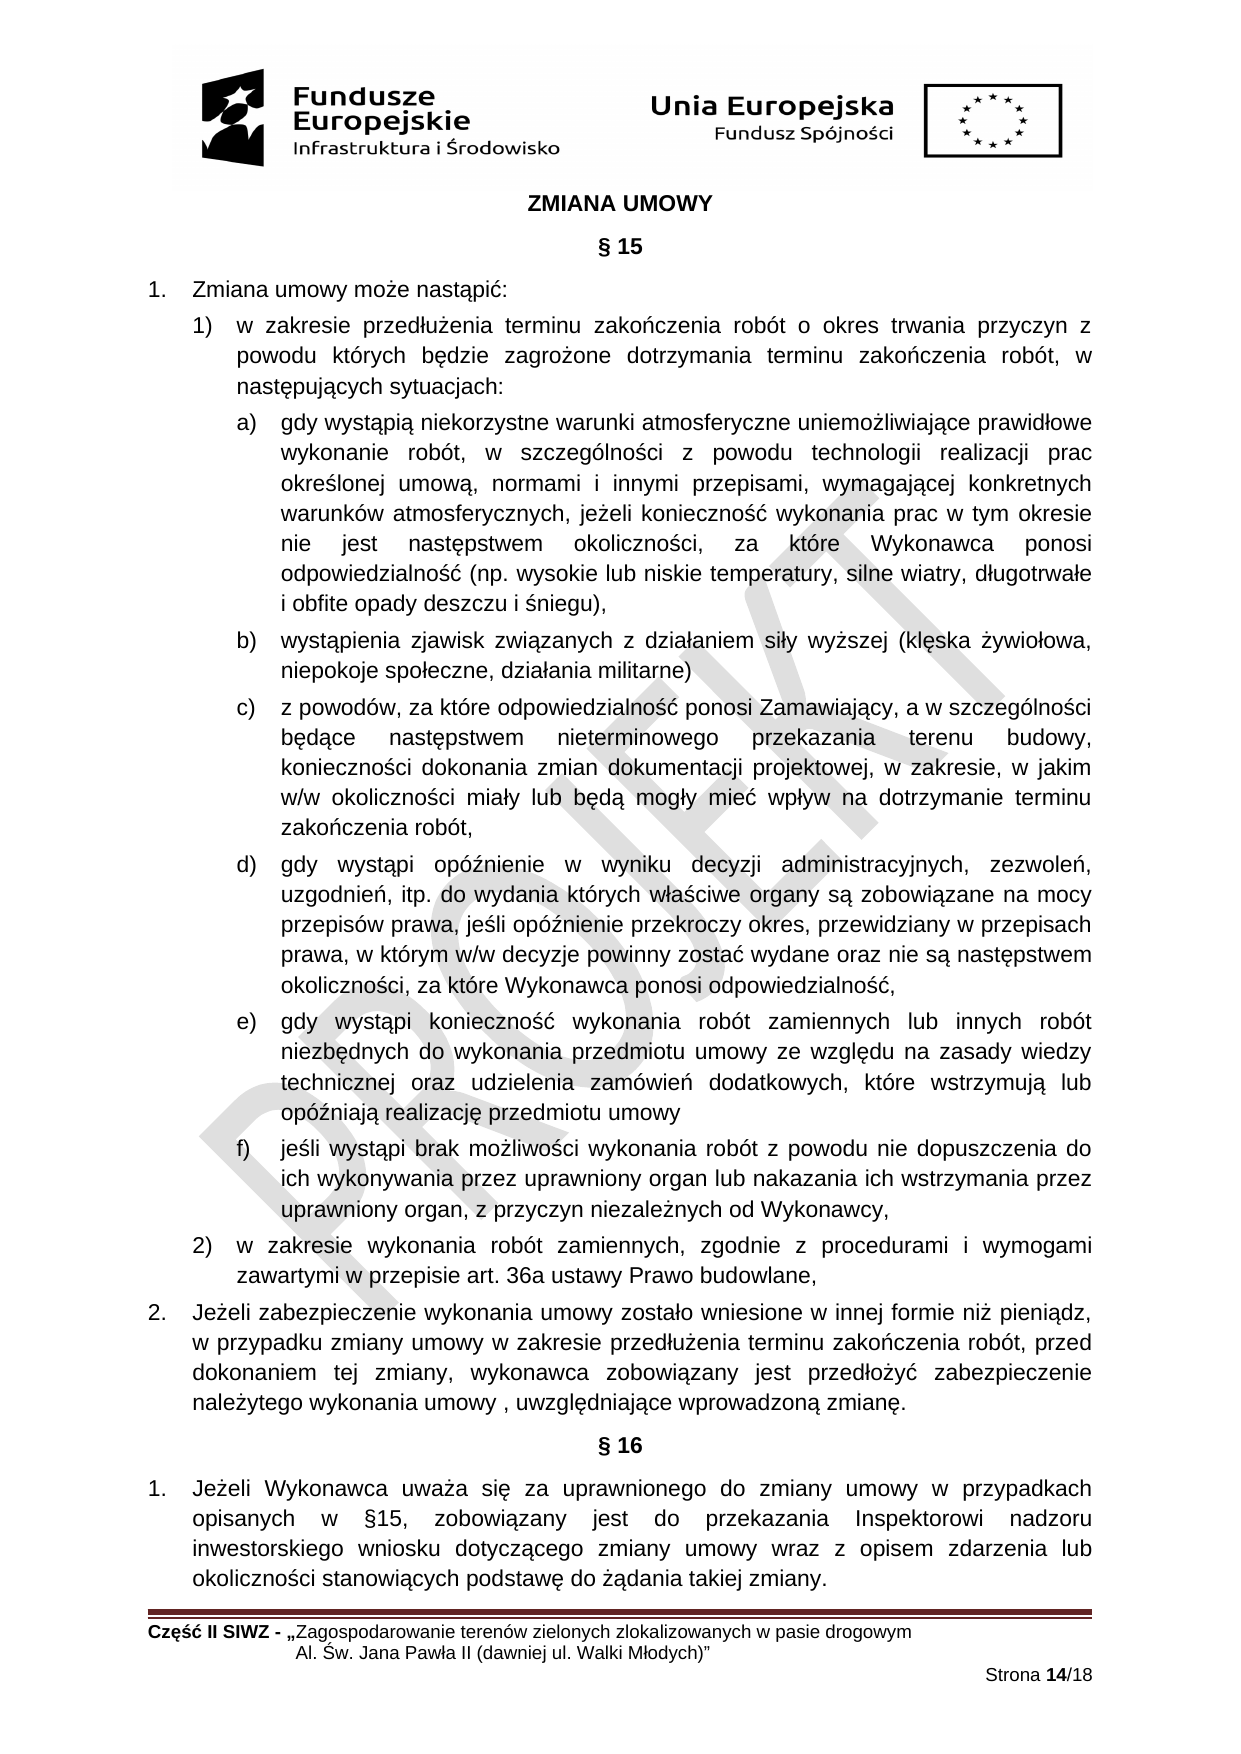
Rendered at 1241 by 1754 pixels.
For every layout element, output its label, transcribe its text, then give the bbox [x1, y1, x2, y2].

list w zakresie przedłużenia terminu zakończenia robót o okres trwania przyczyn z powodu których będzie zagrożone dotrzymania terminu zakończenia robót, w następujących sytuacjach: [192, 312, 1092, 399]
list gdy wystąpi konieczność wykonania robót zamiennych lub innych robót niezbędnych do wykonania przedmiotu umowy ze względu na zasady wiedzy technicznej oraz udzielenia zamówień dodatkowych, które wstrzymują lub opóźniają realizację przedmiotu umowy [236, 1008, 1092, 1125]
list w zakresie wykonania robót zamiennych, zgodnie z procedurami i wymogami zawartymi w przepisie art. 36a ustawy Prawo budowlane, [192, 1232, 1092, 1289]
list z powodów, za które odpowiedzialność ponosi Zamawiający, a w szczególności będące następstwem nieterminowego przekazania terenu budowy, konieczności dokonania zmian dokumentacji projektowej, w zakresie, w jakim w/w okoliczności miały lub będą mogły mieć wpływ na dotrzymanie terminu zakończenia robót, [236, 693, 1092, 841]
text § 16 [148, 1432, 1092, 1458]
picture [171, 44, 1093, 191]
list Zmiana umowy może nastąpić: [148, 276, 1092, 302]
list Jeżeli zabezpieczenie wykonania umowy zostało wniesione w innej formie niż pieniądz, w przypadku zmiany umowy w zakresie przedłużenia terminu zakończenia robót, przed dokonaniem tej zmiany, wykonawca zobowiązany jest przedłożyć zabezpieczenie należytego wykonania umowy , uwzględniające wprowadzoną zmianę. [148, 1299, 1092, 1416]
list Jeżeli Wykonawca uważa się za uprawnionego do zmiany umowy w przypadkach opisanych w §15, zobowiązany jest do przekazania Inspektorowi nadzoru inwestorskiego wniosku dotyczącego zmiany umowy wraz z opisem zdarzenia lub okoliczności stanowiących podstawę do żądania takiej zmiany. [148, 1475, 1092, 1592]
list jeśli wystąpi brak możliwości wykonania robót z powodu nie dopuszczenia do ich wykonywania przez uprawniony organ lub nakazania ich wstrzymania przez uprawniony organ, z przyczyn niezależnych od Wykonawcy, [236, 1135, 1092, 1222]
text § 15 [148, 233, 1092, 259]
list gdy wystąpią niekorzystne warunki atmosferyczne uniemożliwiające prawidłowe wykonanie robót, w szczególności z powodu technologii realizacji prac określonej umową, normami i innymi przepisami, wymagającej konkretnych warunków atmosferycznych, jeżeli konieczność wykonania prac w tym okresie nie jest następstwem okoliczności, za które Wykonawca ponosi odpowiedzialność (np. wysokie lub niskie temperatury, silne wiatry, długotrwałe i obfite opady deszczu i śniegu), [236, 409, 1092, 617]
list gdy wystąpi opóźnienie w wyniku decyzji administracyjnych, zezwoleń, uzgodnień, itp. do wydania których właściwe organy są zobowiązane na mocy przepisów prawa, jeśli opóźnienie przekroczy okres, przewidziany w przepisach prawa, w którym w/w decyzje powinny zostać wydane oraz nie są następstwem okoliczności, za które Wykonawca ponosi odpowiedzialność, [236, 851, 1092, 998]
list wystąpienia zjawisk związanych z działaniem siły wyższej (klęska żywiołowa, niepokoje społeczne, działania militarne) [236, 627, 1092, 683]
text ZMIANA UMOWY [148, 190, 1092, 217]
